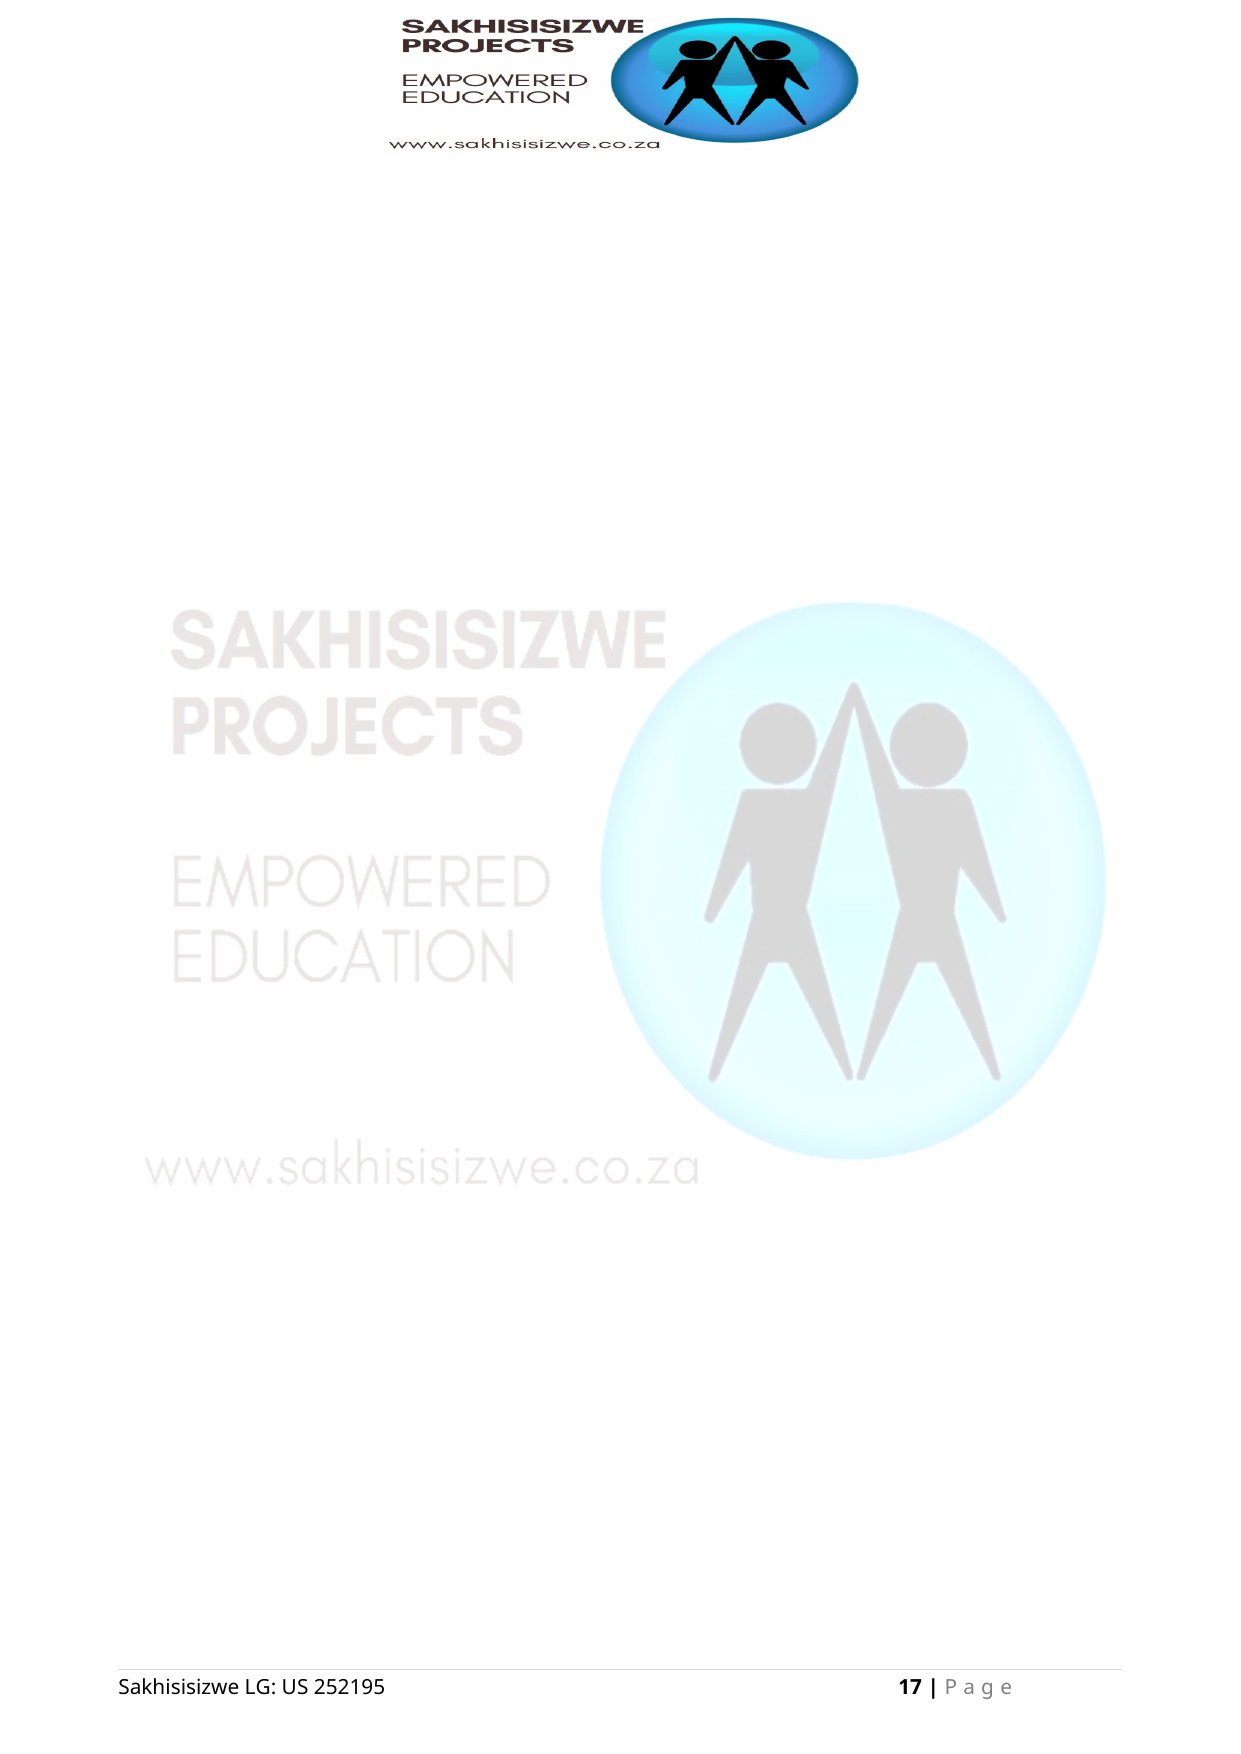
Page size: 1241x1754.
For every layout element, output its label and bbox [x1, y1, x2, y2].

picture [376, 12, 864, 158]
